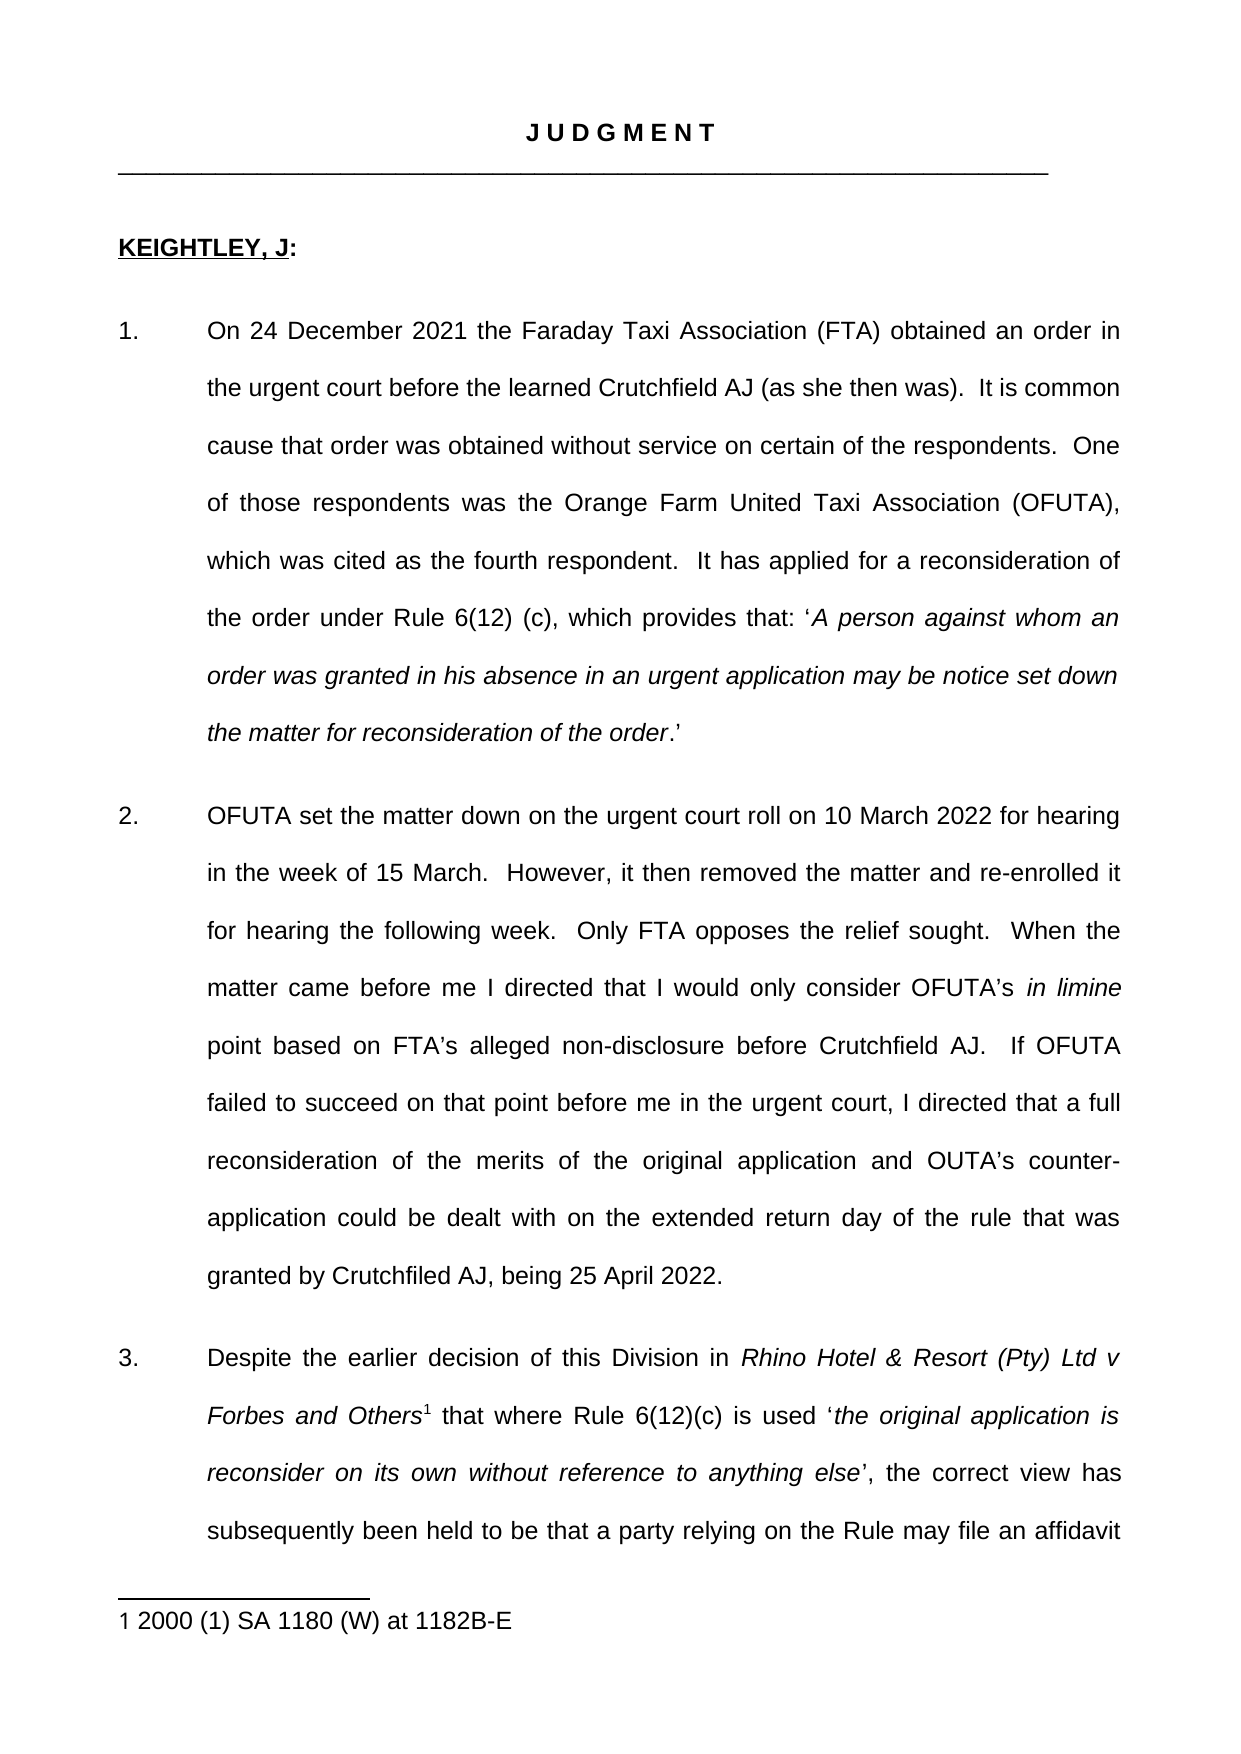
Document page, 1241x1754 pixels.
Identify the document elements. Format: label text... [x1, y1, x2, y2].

text 2. OFUTA set the matter down on the urgent court roll on 10 March 2022 for hearing in the week of 15 March. However, it then removed the matter and re-enrolled it for hearing the following week. Only FTA opposes the relief sought. When the matter came before me I directed that I would only consider OFUTA’s in limine point based on FTA’s alleged non-disclosure before Crutchfield AJ. If OFUTA failed to succeed on that point before me in the urgent court, I directed that a full reconsideration of the merits of the original application and OUTA’s counter-application could be dealt with on the extended return day of the rule that was granted by Crutchfiled AJ, being 25 April 2022. [118, 801, 1122, 1289]
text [118, 147, 1122, 176]
text 1. On 24 December 2021 the Faraday Taxi Association (FTA) obtained an order in the urgent court before the learned Crutchfield AJ (as she then was). It is common cause that order was obtained without service on certain of the respondents. One of those respondents was the Orange Farm United Taxi Association (OFUTA), which was cited as the fourth respondent. It has applied for a reconsideration of the order under Rule 6(12) (c), which provides that: ‘A person against whom an order was granted in his absence in an urgent application may be notice set down the matter for reconsideration of the order.’ [118, 316, 1122, 747]
text KEIGHTLEY, J: [118, 233, 1122, 262]
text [118, 1343, 1122, 1544]
text J U D G M E N T [118, 118, 1122, 147]
